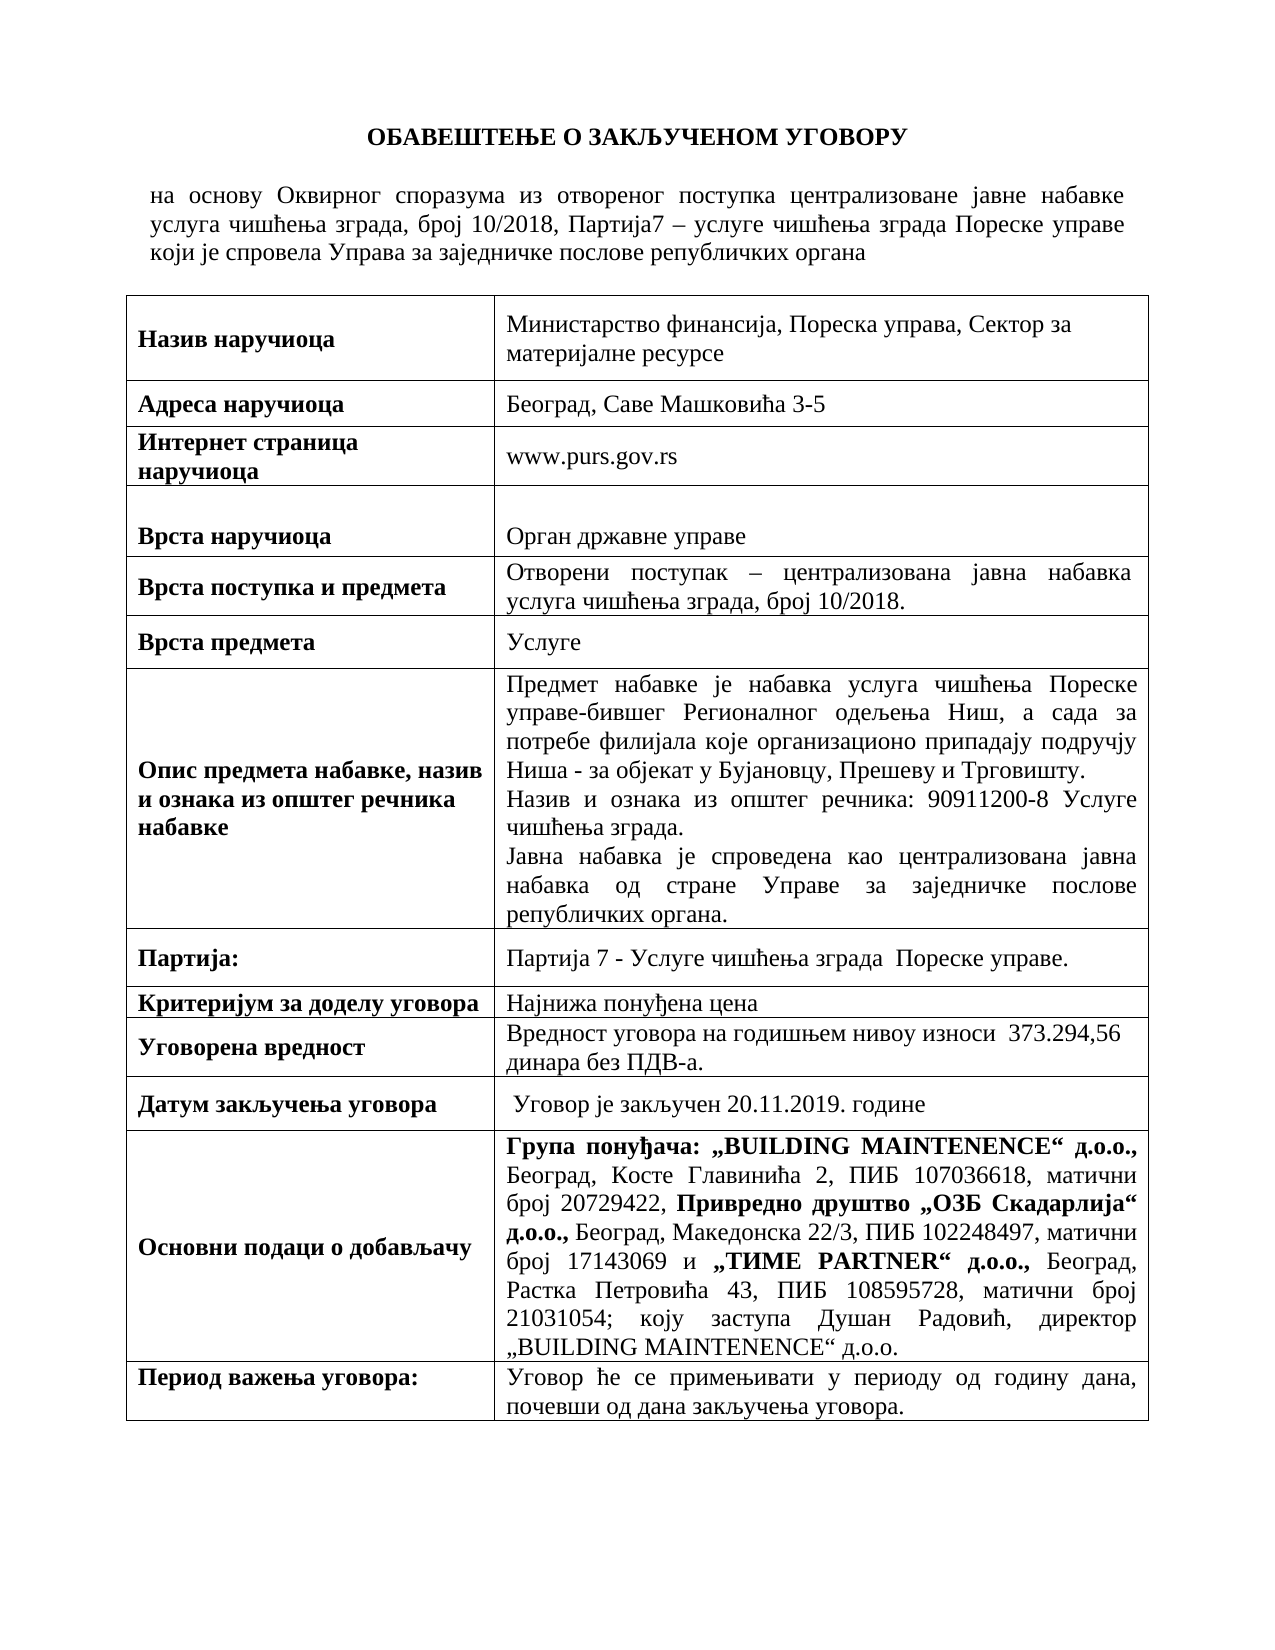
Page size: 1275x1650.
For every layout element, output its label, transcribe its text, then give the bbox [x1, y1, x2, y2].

table_header Министарство финансија, Пореска управа, Сектор за материјалне ресурсе [495, 296, 1148, 380]
table_cell Период важења уговора: [127, 1362, 494, 1419]
table_cell Врста наручиоца [127, 486, 494, 556]
table_cell Врста поступка и предмета [127, 557, 494, 615]
table_cell Најнижа понуђена цена [495, 987, 1148, 1017]
text ОБАВЕШТЕЊЕ О ЗАКЉУЧЕНОМ УГОВОРУ [150, 122, 1125, 151]
table_cell Уговор ће се примењивати у периоду од годину дана, почевши од дана закључења уговора. [495, 1362, 1148, 1419]
table_cell Отворени поступак – централизована јавна набавка услуга чишћења зграда, број 10/2018. [495, 557, 1148, 615]
table_cell Адреса наручиоца [127, 381, 494, 426]
table_cell Опис предмета набавке, назив и ознака из општег речника набавке [127, 669, 494, 927]
table_cell Услуге [495, 616, 1148, 668]
table_cell Партија: [127, 929, 494, 986]
table_cell www.purs.gov.rs [495, 427, 1148, 484]
table_cell Уговор је закључен 20.11.2019. године [495, 1077, 1148, 1130]
table_header Назив наручиоца [127, 296, 494, 380]
table_cell Критеријум за доделу уговора [127, 987, 494, 1017]
text на основу Оквирног споразума из отвореног поступка централизоване јавне набавке услугa чишћења зграда, број 10/2018, Партија7 – услуге чишћења зграда Пореске управе који је спровела Управа за заједничке послове републичких органа [150, 180, 1125, 266]
table_cell Уговорена вредност [127, 1018, 494, 1076]
table_cell Београд, Саве Машковића 3-5 [495, 381, 1148, 426]
table_cell Орган државне управе [495, 486, 1148, 556]
table_cell Врста предмета [127, 616, 494, 668]
table_cell Предмет набавке је набавка услуга чишћења Пореске управе-бившег Регионалног одељења Ниш, а сада за потребе филијала које организационо припадају подручју Ниша - за објекат у Бујановцу, Прешеву и Трговишту. Назив и ознака из општег речника: 90911200-8 Услуге чишћења зграда. Јавна набавка је спроведена као централизована јавна набавка од стране Управе за заједничке послове републичких органа. [495, 669, 1148, 927]
table_cell Интернет страница наручиоца [127, 427, 494, 484]
table_cell Партија 7 - Услуге чишћења зграда Пореске управе. [495, 929, 1148, 986]
table_cell Група понуђача: „BUILDING MAINTENENCE“ д.о.о., Београд, Косте Главинића 2, ПИБ 107036618, матични број 20729422, Привредно друштво „ОЗБ Скадарлија“ д.о.о., Београд, Македонска 22/3, ПИБ 102248497, матични број 17143069 и „ТИМЕ PARTNER“ д.о.о., Београд, Растка Петровића 43, ПИБ 108595728, матични број 21031054; коју заступа Душан Радовић, директор „BUILDING MAINTENENCE“ д.о.о. [495, 1131, 1148, 1361]
table_cell Датум закључења уговора [127, 1077, 494, 1130]
table_cell Вредност уговора на годишњем нивоу износи 373.294,56 динара без ПДВ-а. [495, 1018, 1148, 1076]
table_cell Основни подаци о добављачу [127, 1131, 494, 1361]
